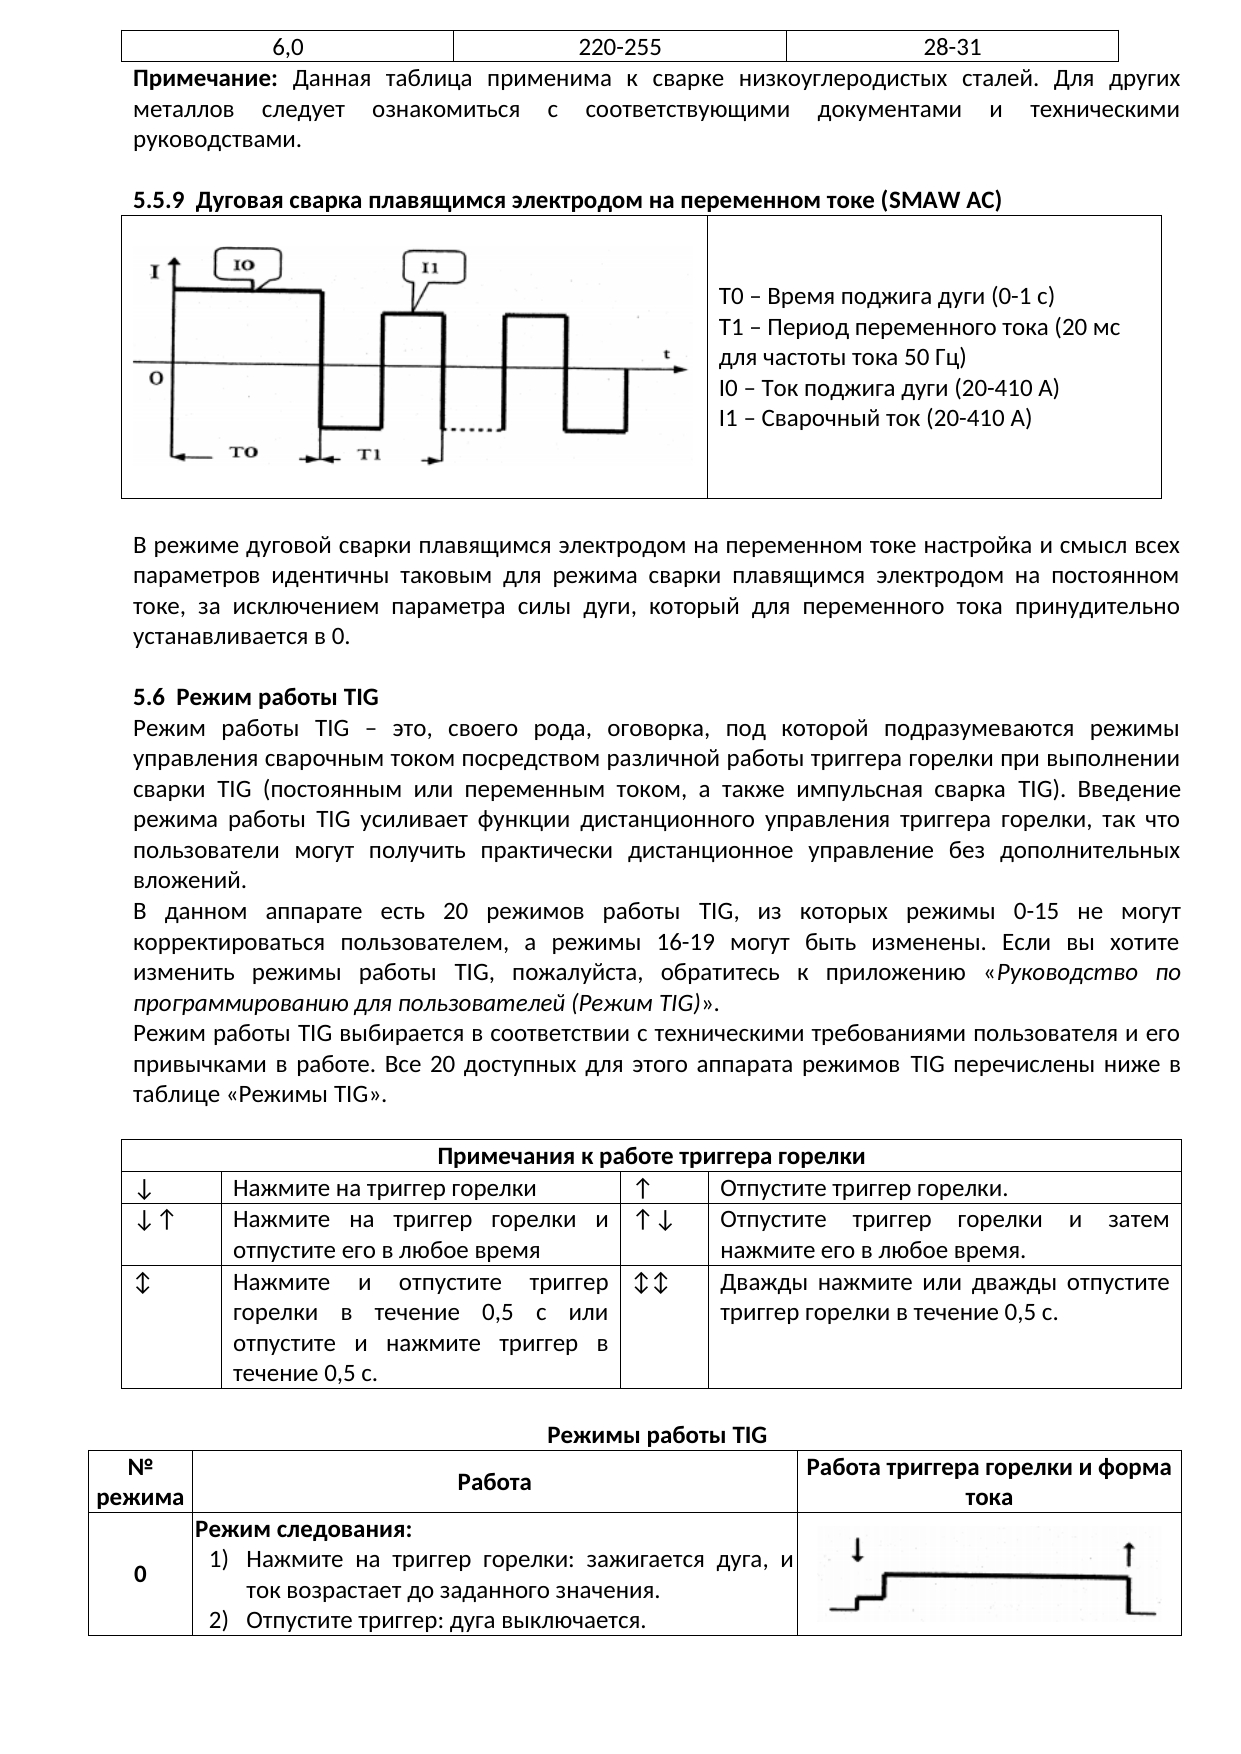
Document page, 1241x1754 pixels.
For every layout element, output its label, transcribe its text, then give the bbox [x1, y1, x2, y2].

text В режиме дуговой сварки плавящимся электродом на переменном токе настройка и смысл всех параметров идентичны таковым для режима сварки плавящимся электродом на постоянном токе, за исключением параметра силы дуги, который для переменного тока принудительно устанавливается в 0. [133, 529, 1181, 651]
table_cell ↕ [122, 1266, 221, 1388]
table_header Работа триггера горелки и форма тока [798, 1451, 1181, 1512]
table_cell ↕↕ [621, 1266, 708, 1388]
table_cell ↓↑ [122, 1204, 221, 1264]
text Примечание: Данная таблица применима к сварке низкоуглеродистых сталей. Для других металлов следует ознакомиться с соответствующими документами и техническими руководствами. [133, 62, 1181, 154]
table_cell [798, 1513, 1181, 1635]
table_header Работа [193, 1451, 797, 1512]
table_cell Отпустите триггер горелки. [709, 1172, 1181, 1202]
table_cell ↑↓ [621, 1204, 708, 1264]
table_header T0 – Время поджига дуги (0-1 с) Т1 – Период переменного тока (20 мс для частоты тока 50 Гц) I0 – Ток поджига дуги (20-410 А) I1 – Сварочный ток (20-410 А) [708, 216, 1161, 497]
table_cell 0 [89, 1513, 192, 1635]
picture [817, 1526, 1162, 1622]
table_cell Нажмите на триггер горелки и отпустите его в любое время [222, 1204, 620, 1264]
picture [132, 246, 694, 467]
table_cell ↑ [621, 1172, 708, 1202]
table_cell Нажмите на триггер горелки [222, 1172, 620, 1202]
table_cell 220-255 [454, 31, 786, 61]
text Режимы работы TIG [133, 1419, 1181, 1450]
table_header № режима [89, 1451, 192, 1512]
table_header Примечания к работе триггера горелки [122, 1140, 1181, 1171]
table_cell ↓ [122, 1172, 221, 1202]
table_header [122, 216, 707, 497]
text Режим работы TIG выбирается в соответствии с техническими требованиями пользователя и его привычками в работе. Все 20 доступных для этого аппарата режимов TIG перечислены ниже в таблице «Режимы TIG». [133, 1017, 1181, 1109]
table_cell 28-31 [787, 31, 1118, 61]
text 5.6 Режим работы TIG [133, 682, 1181, 712]
table_cell Отпустите триггер горелки и затем нажмите его в любое время. [709, 1204, 1181, 1264]
table_cell Режим следования: Нажмите на триггер горелки: зажигается дуга, и ток возрастает до заданного значения. Отпустите триггер: дуга выключается. [193, 1513, 797, 1635]
table_cell 6,0 [122, 31, 453, 61]
text 5.5.9 Дуговая сварка плавящимся электродом на переменном токе (SMAW AC) [133, 184, 1181, 215]
table_cell Дважды нажмите или дважды отпустите триггер горелки в течение 0,5 с. [709, 1266, 1181, 1388]
text В данном аппарате есть 20 режимов работы TIG, из которых режимы 0-15 не могут корректироваться пользователем, а режимы 16-19 могут быть изменены. Если вы хотите изменить режимы работы TIG, пожалуйста, обратитесь к приложению «Руководство по программированию для пользователей (Режим TIG)». [133, 895, 1181, 1017]
text Режим работы TIG – это, своего рода, оговорка, под которой подразумеваются режимы управления сварочным током посредством различной работы триггера горелки при выполнении сварки TIG (постоянным или переменным током, а также импульсная сварка TIG). Введение режима работы TIG усиливает функции дистанционного управления триггера горелки, так что пользователи могут получить практически дистанционное управление без дополнительных вложений. [133, 712, 1181, 895]
table_cell Нажмите и отпустите триггер горелки в течение 0,5 с или отпустите и нажмите триггер в течение 0,5 с. [222, 1266, 620, 1388]
